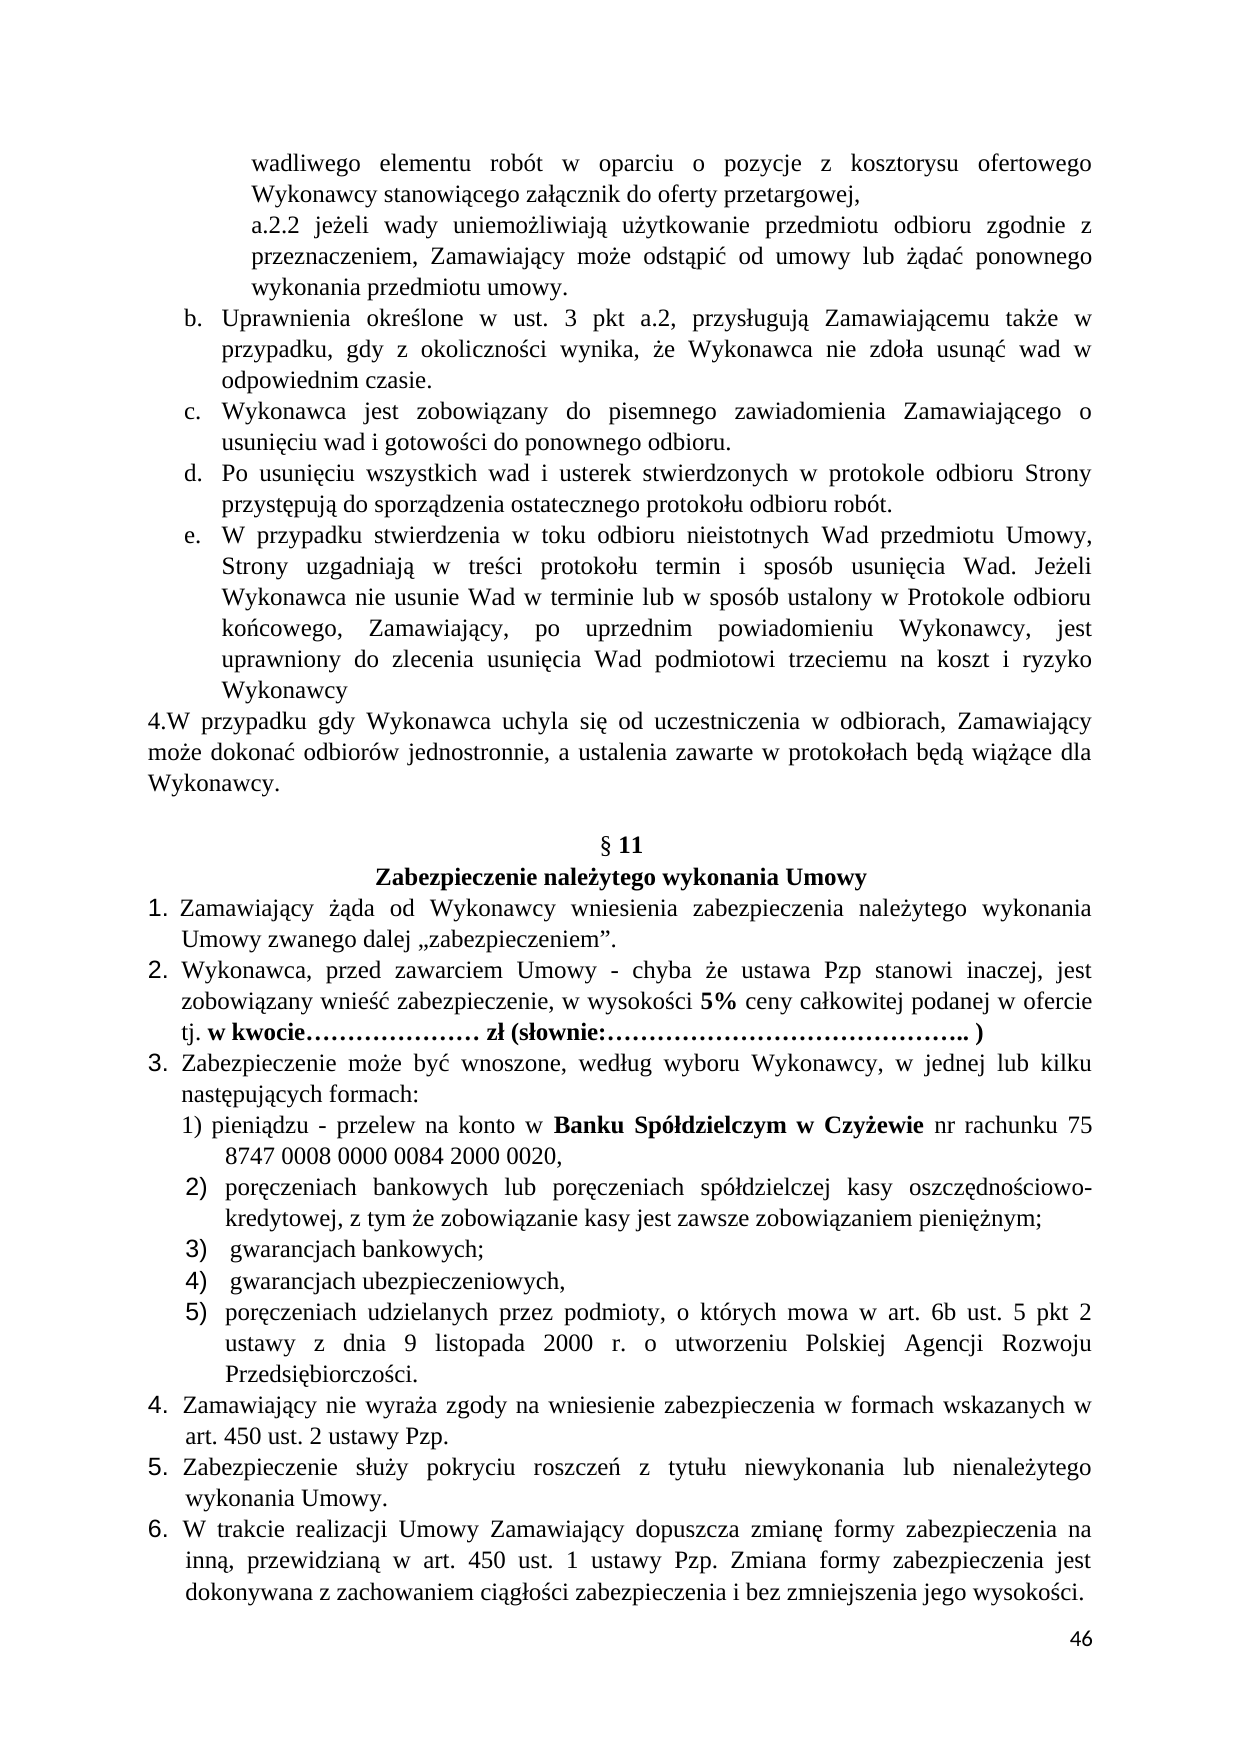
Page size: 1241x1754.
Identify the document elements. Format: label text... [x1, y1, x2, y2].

list Uprawnienia określone w ust. 3 pkt a.2, przysługują Zamawiającemu także w przypadku, gdy z okoliczności wynika, że Wykonawca nie zdoła usunąć wad w odpowiednim czasie. [184, 303, 1093, 394]
list Po usunięciu wszystkich wad i usterek stwierdzonych w protokole odbioru Strony przystępują do sporządzenia ostatecznego protokołu odbioru robót. [184, 458, 1093, 518]
text a.2.2 jeżeli wady uniemożliwiają użytkowanie przedmiotu odbioru zgodnie z przeznaczeniem, Zamawiający może odstąpić od umowy lub żądać ponownego wykonania przedmiotu umowy. [251, 210, 1093, 301]
text Zabezpieczenie należytego wykonania Umowy [150, 862, 1093, 890]
text 4.W przypadku gdy Wykonawca uchyla się od uczestniczenia w odbiorach, Zamawiający może dokonać odbiorów jednostronnie, a ustalenia zawarte w protokołach będą wiążące dla Wykonawcy. [148, 706, 1093, 797]
list Zamawiający żąda od Wykonawcy wniesienia zabezpieczenia należytego wykonania Umowy zwanego dalej „zabezpieczeniem”. [148, 893, 1093, 952]
list Wykonawca jest zobowiązany do pisemnego zawiadomienia Zamawiającego o usunięciu wad i gotowości do ponownego odbioru. [184, 396, 1093, 456]
text 1) pieniądzu - przelew na konto w Banku Spółdzielczym w Czyżewie nr rachunku 75 8747 0008 0000 0084 2000 0020, [181, 1110, 1093, 1170]
list W przypadku stwierdzenia w toku odbioru nieistotnych Wad przedmiotu Umowy, Strony uzgadniają w treści protokołu termin i sposób usunięcia Wad. Jeżeli Wykonawca nie usunie Wad w terminie lub w sposób ustalony w Protokole odbioru końcowego, Zamawiający, po uprzednim powiadomieniu Wykonawcy, jest uprawniony do zlecenia usunięcia Wad podmiotowi trzeciemu na koszt i ryzyko Wykonawcy [184, 520, 1093, 704]
list gwarancjach ubezpieczeniowych, [185, 1266, 1093, 1294]
list gwarancjach bankowych; [185, 1234, 1093, 1263]
list poręczeniach bankowych lub poręczeniach spółdzielczej kasy oszczędnościowo-kredytowej, z tym że zobowiązanie kasy jest zawsze zobowiązaniem pieniężnym; [185, 1172, 1093, 1232]
list poręczeniach udzielanych przez podmioty, o których mowa w art. 6b ust. 5 pkt 2 ustawy z dnia 9 listopada 2000 r. o utworzeniu Polskiej Agencji Rozwoju Przedsiębiorczości. [185, 1297, 1093, 1388]
list W trakcie realizacji Umowy Zamawiający dopuszcza zmianę formy zabezpieczenia na inną, przewidzianą w art. 450 ust. 1 ustawy Pzp. Zmiana formy zabezpieczenia jest dokonywana z zachowaniem ciągłości zabezpieczenia i bez zmniejszenia jego wysokości. [148, 1514, 1093, 1605]
list Wykonawca, przed zawarciem Umowy - chyba że ustawa Pzp stanowi inaczej, jest zobowiązany wnieść zabezpieczenie, w wysokości 5% ceny całkowitej podanej w ofercie tj. w kwocie………………… zł (słownie:…………………………………….. ) [148, 955, 1093, 1046]
list Zabezpieczenie może być wnoszone, według wyboru Wykonawcy, w jednej lub kilku następujących formach: [148, 1048, 1093, 1108]
list Zamawiający nie wyraża zgody na wniesienie zabezpieczenia w formach wskazanych w art. 450 ust. 2 ustawy Pzp. [148, 1390, 1093, 1450]
list Zabezpieczenie służy pokryciu roszczeń z tytułu niewykonania lub nienależytego wykonania Umowy. [148, 1452, 1093, 1512]
text § 11 [150, 831, 1093, 859]
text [251, 148, 1093, 207]
